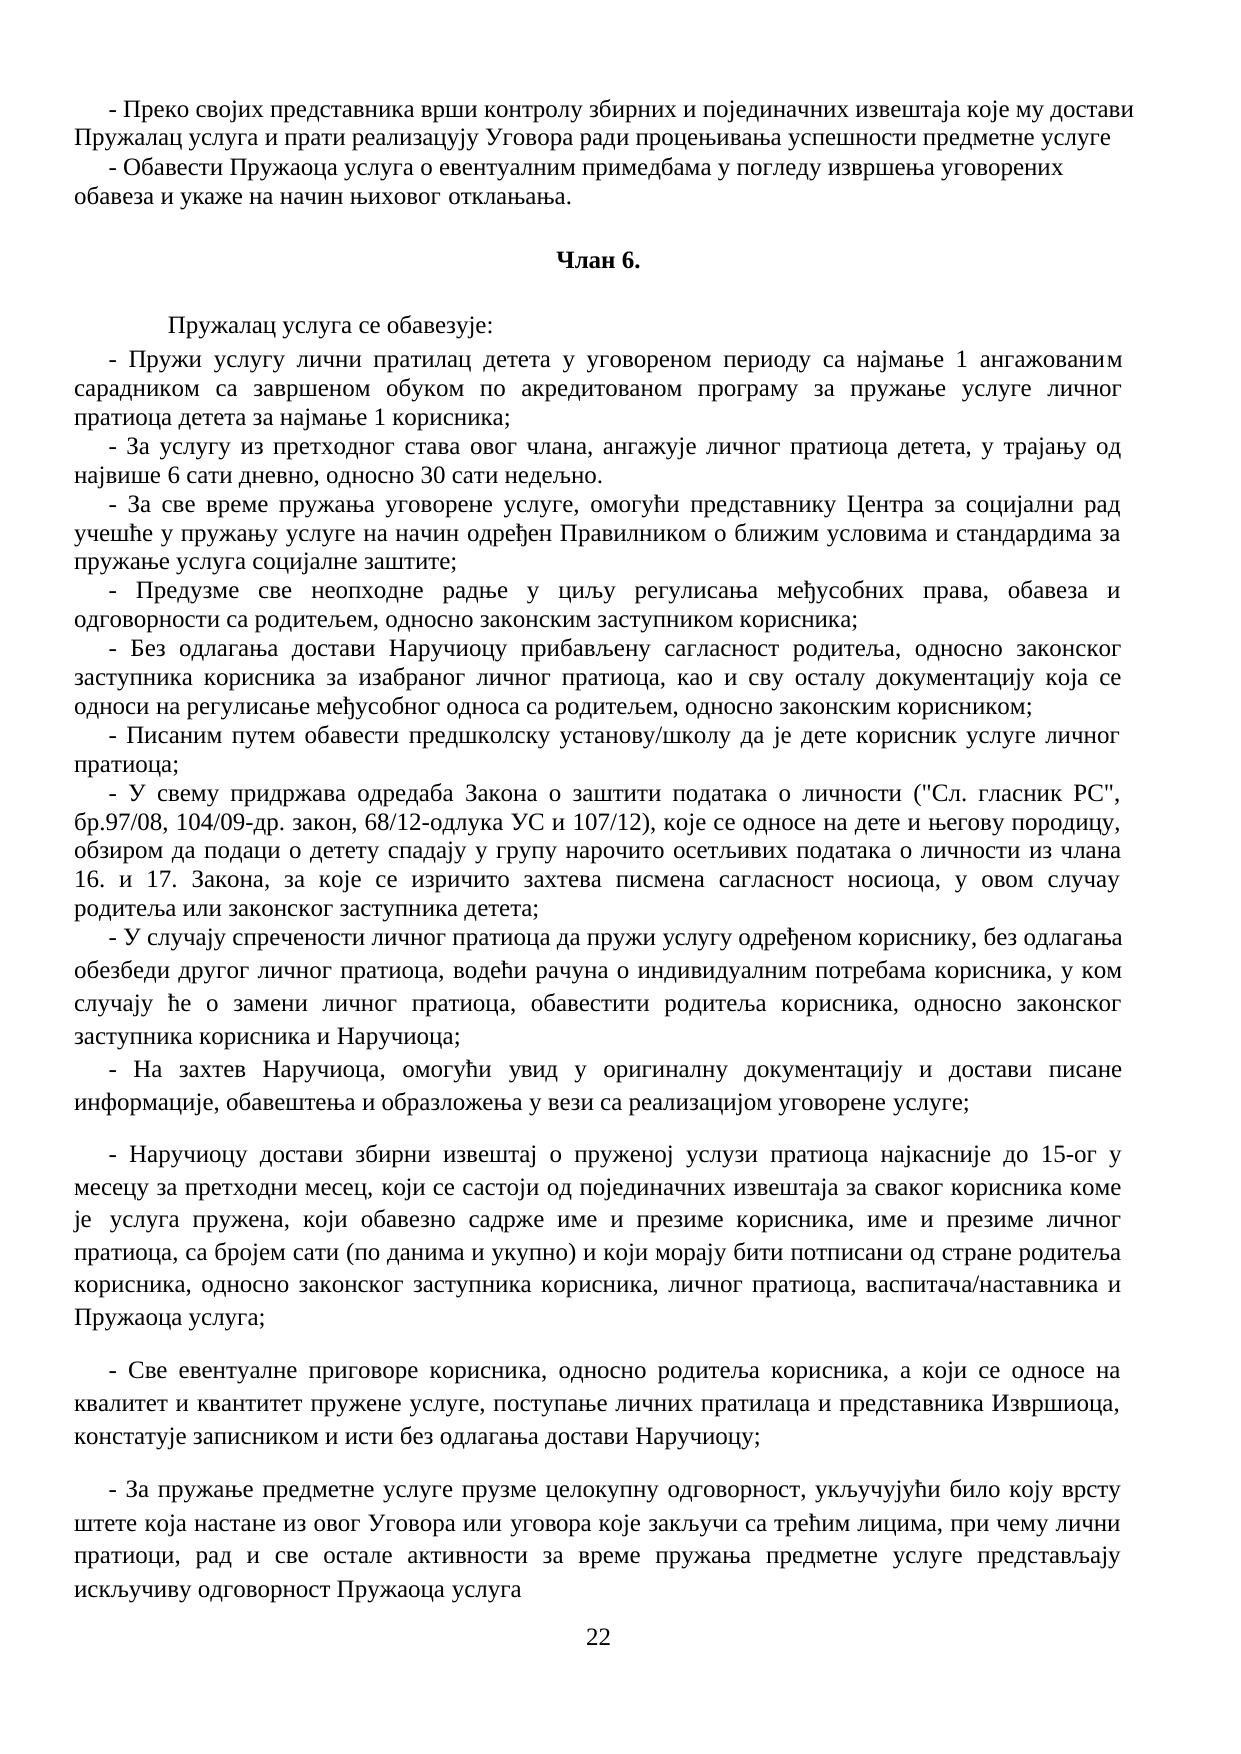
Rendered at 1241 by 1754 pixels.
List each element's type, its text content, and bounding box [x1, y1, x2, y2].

text - У случају спречености личног пратиоца да пружи услугу одређеном кориснику, без одлагања обезбеди другог личног пратиоца, водећи рачуна о индивидуалним потребама корисника, у ком случају ће о замени личног пратиоца, обавестити родитеља корисника, односно законског заступника корисника и Наручиоца; [74, 922, 1123, 1049]
text - Писаним путем обавести предшколску установу/школу да је дете корисник услуге личног пратиоца; [74, 720, 1121, 778]
text - Све евентуалне приговоре корисника, односно родитеља корисника, а који се односе на квалитет и квантитет пружене услуге, поступање личних пратилаца и представника Извршиоца, констатује записником и исти без одлагања достави Наручиоцу; [74, 1355, 1121, 1450]
text - Предузме све неопходне радње у циљу регулисања међусобних права, обавеза и одговорности са родитељем, односно законским заступником корисника; [74, 576, 1122, 633]
text - Без одлагања достави Наручиоцу прибављену сагласност родитеља, односно законског заступника корисника за изабраног личног пратиоца, као и сву осталу документацију која се односи на регулисање међусобног односа са родитељем, односно законским корисником; [74, 633, 1122, 719]
text - Наручиоцу достави збирни извештај о пруженој услузи пратиоца најкасније до 15-ог у месецу за претходни месец, који се састоји од појединачних извештаја за сваког корисника коме је услуга пружена, који обавезно садрже име и презиме корисника, име и презиме личног пратиоца, са бројем сати (по данима и укупно) и који морају бити потписани од стране родитеља корисника, односно законског заступника корисника, личног пратиоца, васпитача/наставника и Пружаоца услуга; [74, 1139, 1123, 1330]
subtitle Члан 6. [322, 245, 874, 274]
text - За услугу из претходног става овог члана, ангажује личног пратиоца детета, у трајању од највише 6 сати дневно, односно 30 сати недељно. [74, 431, 1123, 488]
text - На захтев Наручиоца, омогући увид у оригиналну документацију и достави писане информације, обавештења и образложења у вези са реализацијом уговорене услуге; [74, 1054, 1123, 1116]
text - Обавести Пружаоца услуга о евентуалним примедбама у погледу извршења уговорених обавеза и укаже на начин њиховог отклањања. [74, 152, 1116, 209]
text - За све време пружања уговорене услуге, омогући представнику Центра за социјални рад учешће у пружању услуге на начин одређен Правилником о ближим условима и стандардима за пружање услуга социјалне заштите; [74, 489, 1122, 575]
text - У свему придржава одредаба Закона о заштити података о личности ("Сл. гласник РС", бр.97/08, 104/09-др. закон, 68/12-одлука УС и 107/12), које се односе на дете и његову породицу, обзиром да подаци о детету спадају у групу нарочито осетљивих података о личности из члана 16. и 17. Закона, за које се изричито захтева писмена сагласност носиоца, у овом случау родитеља или законског заступника детета; [74, 778, 1122, 922]
text - За пружање предметне услуге прузме целокупну одговорност, укључујући било коју врсту штете која настане из овог Уговора или уговора које закључи са трећим лицима, при чему лични пратиоци, рад и све остале активности за време пружања предметне услуге представљају искључиву одговорност Пружаоца услуга [74, 1474, 1122, 1602]
text Пружалац услуга се обавезује: [168, 311, 1165, 339]
text - Преко својих представника врши контролу збирних и појединачних извештаја које му достави Пружалац услуга и прати реализацују Уговора ради процењивања успешности предметне услуге [74, 94, 1165, 151]
text - Пружи услугу лични пратилац детета у уговореном периоду са најмање 1 ангажованим сарадником са завршеном обуком по акредитованом програму за пружање услуге личног пратиоца детета за најмање 1 корисника; [74, 344, 1122, 431]
